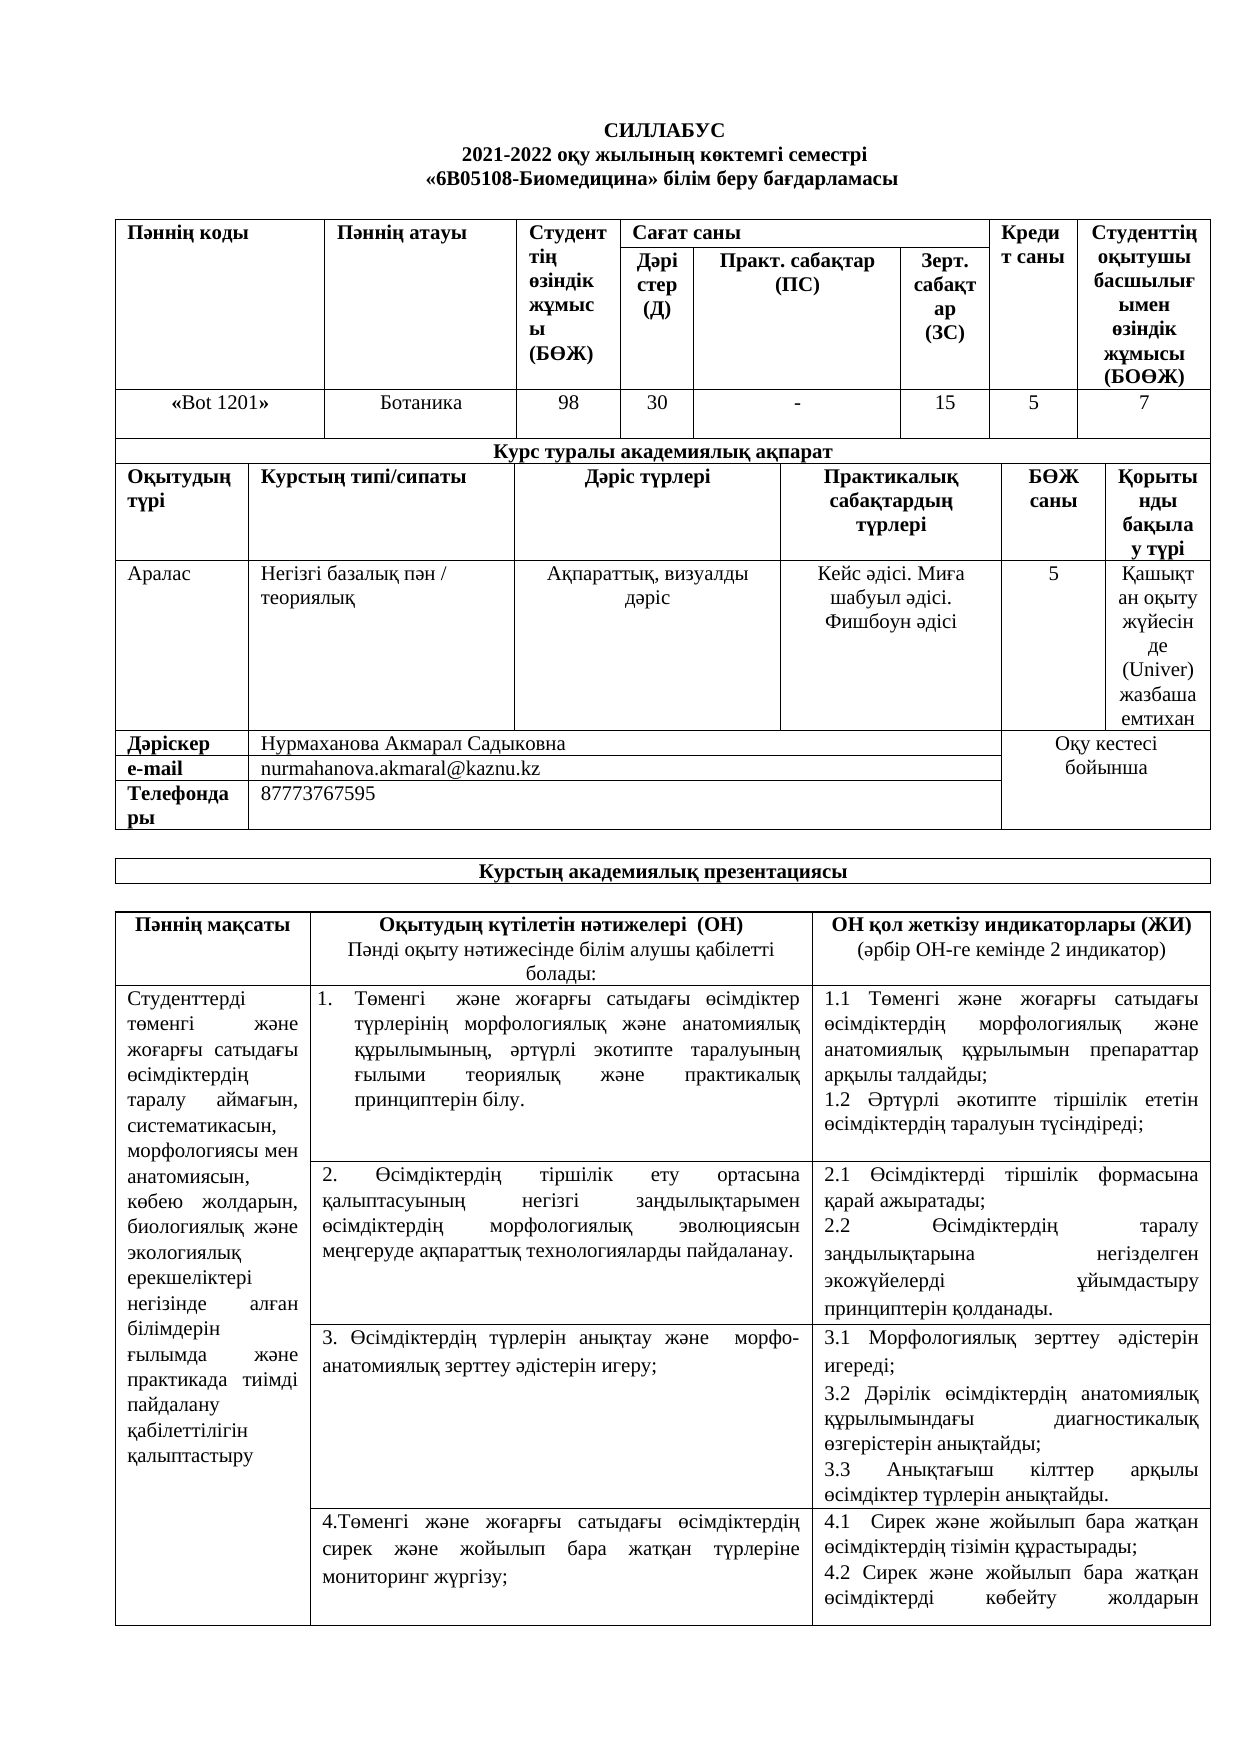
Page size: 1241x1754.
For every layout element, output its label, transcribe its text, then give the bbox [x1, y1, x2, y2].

table_cell 5 [990, 390, 1077, 438]
table_cell 3. Өсімдіктердің түрлерін анықтау және морфо-анатомиялық зерттеу әдістерін игеру; [311, 1325, 812, 1508]
table_cell БӨЖ саны [1002, 464, 1105, 560]
table_cell Ақпараттық, визуалды дәріс [515, 561, 780, 729]
table_cell Дәріс түрлері [515, 464, 780, 560]
table_cell 15 [901, 390, 989, 438]
table_cell - [694, 390, 900, 438]
table_cell «Bot 1201» [116, 390, 324, 438]
table_cell Зерт. сабақтар (ЗС) [901, 248, 989, 388]
table_cell Курс туралы академиялық ақпарат [116, 439, 1210, 463]
table_cell 5 [1002, 561, 1105, 729]
table_cell Студенттерді төменгі және жоғарғы сатыдағы өсімдіктердің таралу аймағын, систематикасын, морфологиясы мен анатомиясын, көбею жолдарын, биологиялық және экологиялық ерекшеліктері негізінде алған білімдерін ғылымда және практикада тиімді пайдалану қабілеттілігін қалыптастыру [116, 986, 310, 1624]
table_cell nurmahanova.akmaral@kaznu.kz [249, 756, 1001, 780]
table_cell Практикалық сабақтардың түрлері [781, 464, 1001, 560]
table_cell 30 [621, 390, 693, 438]
table_cell Негізгі базалық пән / теориялық [249, 561, 514, 729]
table_cell Нурмаханова Акмарал Садыковна [249, 731, 1001, 755]
table_header Сағат саны [621, 220, 989, 247]
table_header Курстың академиялық презентациясы [116, 859, 1210, 883]
table_cell 2. Өсімдіктердің тіршілік ету ортасына қалыптасуының негізгі заңдылықтарымен өсімдіктердің морфологиялық эволюциясын меңгеруде ақпараттық технологияларды пайдаланау. [311, 1162, 812, 1324]
table_cell Төменгі және жоғарғы сатыдағы өсімдіктер түрлерінің морфологиялық және анатомиялық құрылымының, әртүрлі экотипте таралуының ғылыми теориялық және практикалық принциптерін білу. [311, 986, 812, 1161]
text «6В05108-Биомедицина» білім беру бағдарламасы [177, 166, 1152, 219]
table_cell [813, 1509, 1210, 1624]
table_cell Қорытынды бақылау түрі [1106, 464, 1210, 560]
table_cell Дәріскер [116, 731, 248, 755]
table_cell 2.1 Өсімдіктерді тіршілік формасына қарай ажыратады; 2.2 Өсімдіктердің таралу заңдылықтарына негізделген экожүйелерді ұйымдастыру принциптерін қолданады. [813, 1162, 1210, 1324]
table_cell Аралас [116, 561, 248, 729]
table_cell 87773767595 [249, 781, 1001, 829]
table_cell Кейс әдісі. Миға шабуыл әдісі. Фишбоун әдісі [781, 561, 1001, 729]
table_cell Ботаника [325, 390, 516, 438]
table_cell Телефондары [116, 781, 248, 829]
table_cell e-mail [116, 756, 248, 780]
table_header Пәннің мақсаты [116, 913, 310, 984]
table_header Пәннің коды [116, 220, 324, 388]
text СИЛЛАБУС [177, 118, 1152, 142]
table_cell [311, 1509, 812, 1624]
table_cell Қашықтан оқыту жүйесінде (Univer) жазбаша емтихан [1106, 561, 1210, 729]
table_cell Оқытудың түрі [116, 464, 248, 560]
table_header Оқытудың күтілетін нәтижелері (ОН) Пәнді оқыту нәтижесінде білім алушы қабілетті болады: [311, 913, 812, 984]
table_cell Дәрістер (Д) [621, 248, 693, 388]
table_header ОН қол жеткізу индикаторлары (ЖИ) (әрбір ОН-ге кемінде 2 индикатор) [813, 913, 1210, 984]
table_header Студенттің оқытушы басшылығымен өзіндік жұмысы (БОӨЖ) [1078, 220, 1210, 388]
table_header Пәннің атауы [325, 220, 516, 388]
table_cell 1.1 Төменгі және жоғарғы сатыдағы өсімдіктердің морфологиялық және анатомиялық құрылымын препараттар арқылы талдайды; 1.2 Әртүрлі әкотипте тіршілік ететін өсімдіктердің таралуын түсіндіреді; [813, 986, 1210, 1161]
table_header Кредит саны [990, 220, 1077, 388]
table_cell 3.1 Морфологиялық зерттеу әдістерін игереді; 3.2 Дәрілік өсімдіктердің анатомиялық құрылымындағы диагностикалық өзгерістерін анықтайды; 3.3 Анықтағыш кілттер арқылы өсімдіктер түрлерін анықтайды. [813, 1325, 1210, 1508]
table_cell 7 [1078, 390, 1210, 438]
table_cell Курстың типі/сипаты [249, 464, 514, 560]
table_cell 98 [517, 390, 620, 438]
table_header Студенттің өзіндік жұмысы (БӨЖ) [517, 220, 620, 388]
table_cell Оқу кестесі бойынша [1002, 731, 1210, 829]
table_cell Практ. сабақтар (ПС) [694, 248, 900, 388]
text 2021-2022 оқу жылының көктемгі семестрі [177, 142, 1152, 166]
